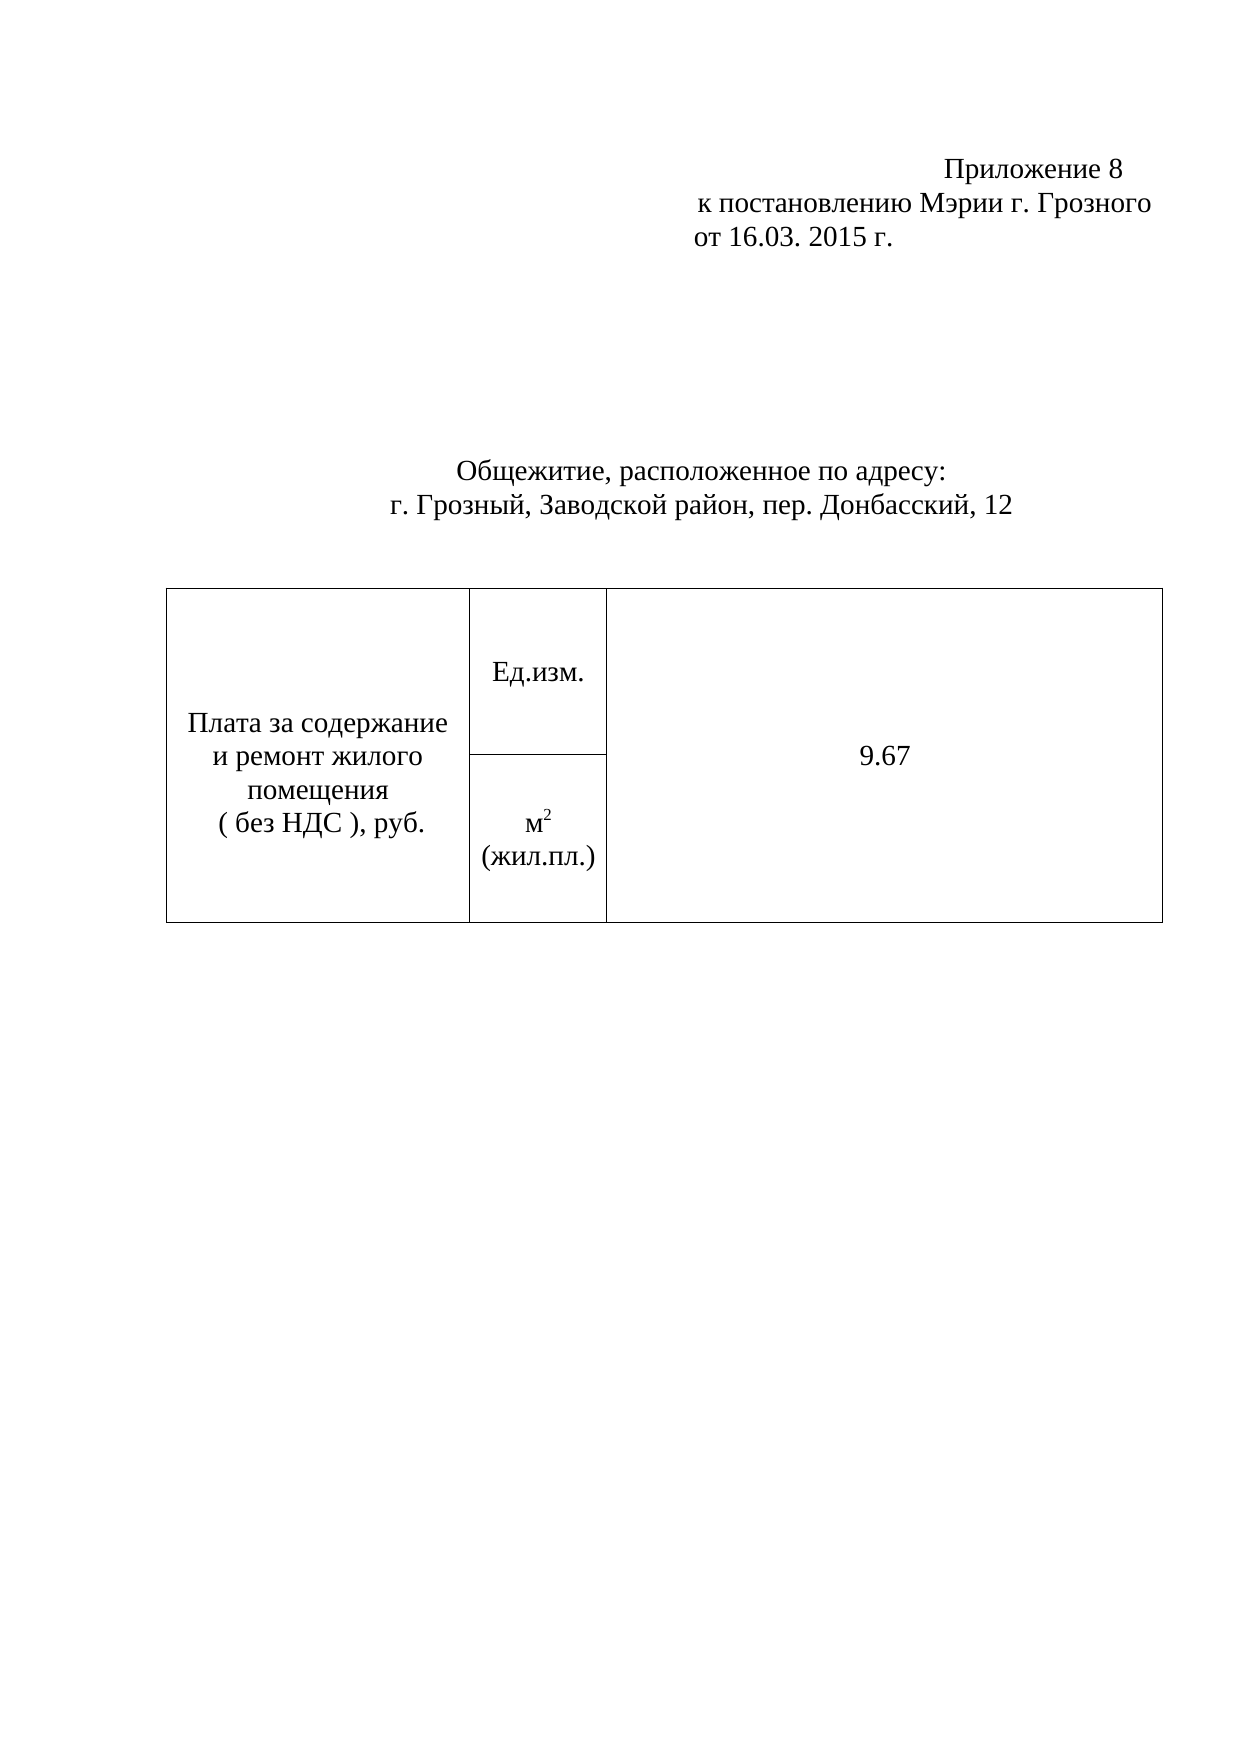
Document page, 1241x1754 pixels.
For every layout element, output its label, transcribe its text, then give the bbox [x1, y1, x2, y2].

table_header Плата за содержание и ремонт жилого помещения ( без НДС ), руб. [167, 589, 469, 922]
text от 16.03. 2015 г. [177, 219, 1152, 252]
text г. Грозный, Заводской район, пер. Донбасский, 12 [177, 487, 1152, 521]
text Общежитие, расположенное по адресу: [177, 453, 1152, 487]
table_header 9.67 [607, 589, 1162, 922]
table_header Ед.изм. [470, 589, 606, 754]
table_cell м2 (жил.пл.) [470, 755, 606, 922]
text к постановлению Мэрии г. Грозного [177, 185, 1152, 219]
text Приложение 8 [177, 118, 1152, 185]
